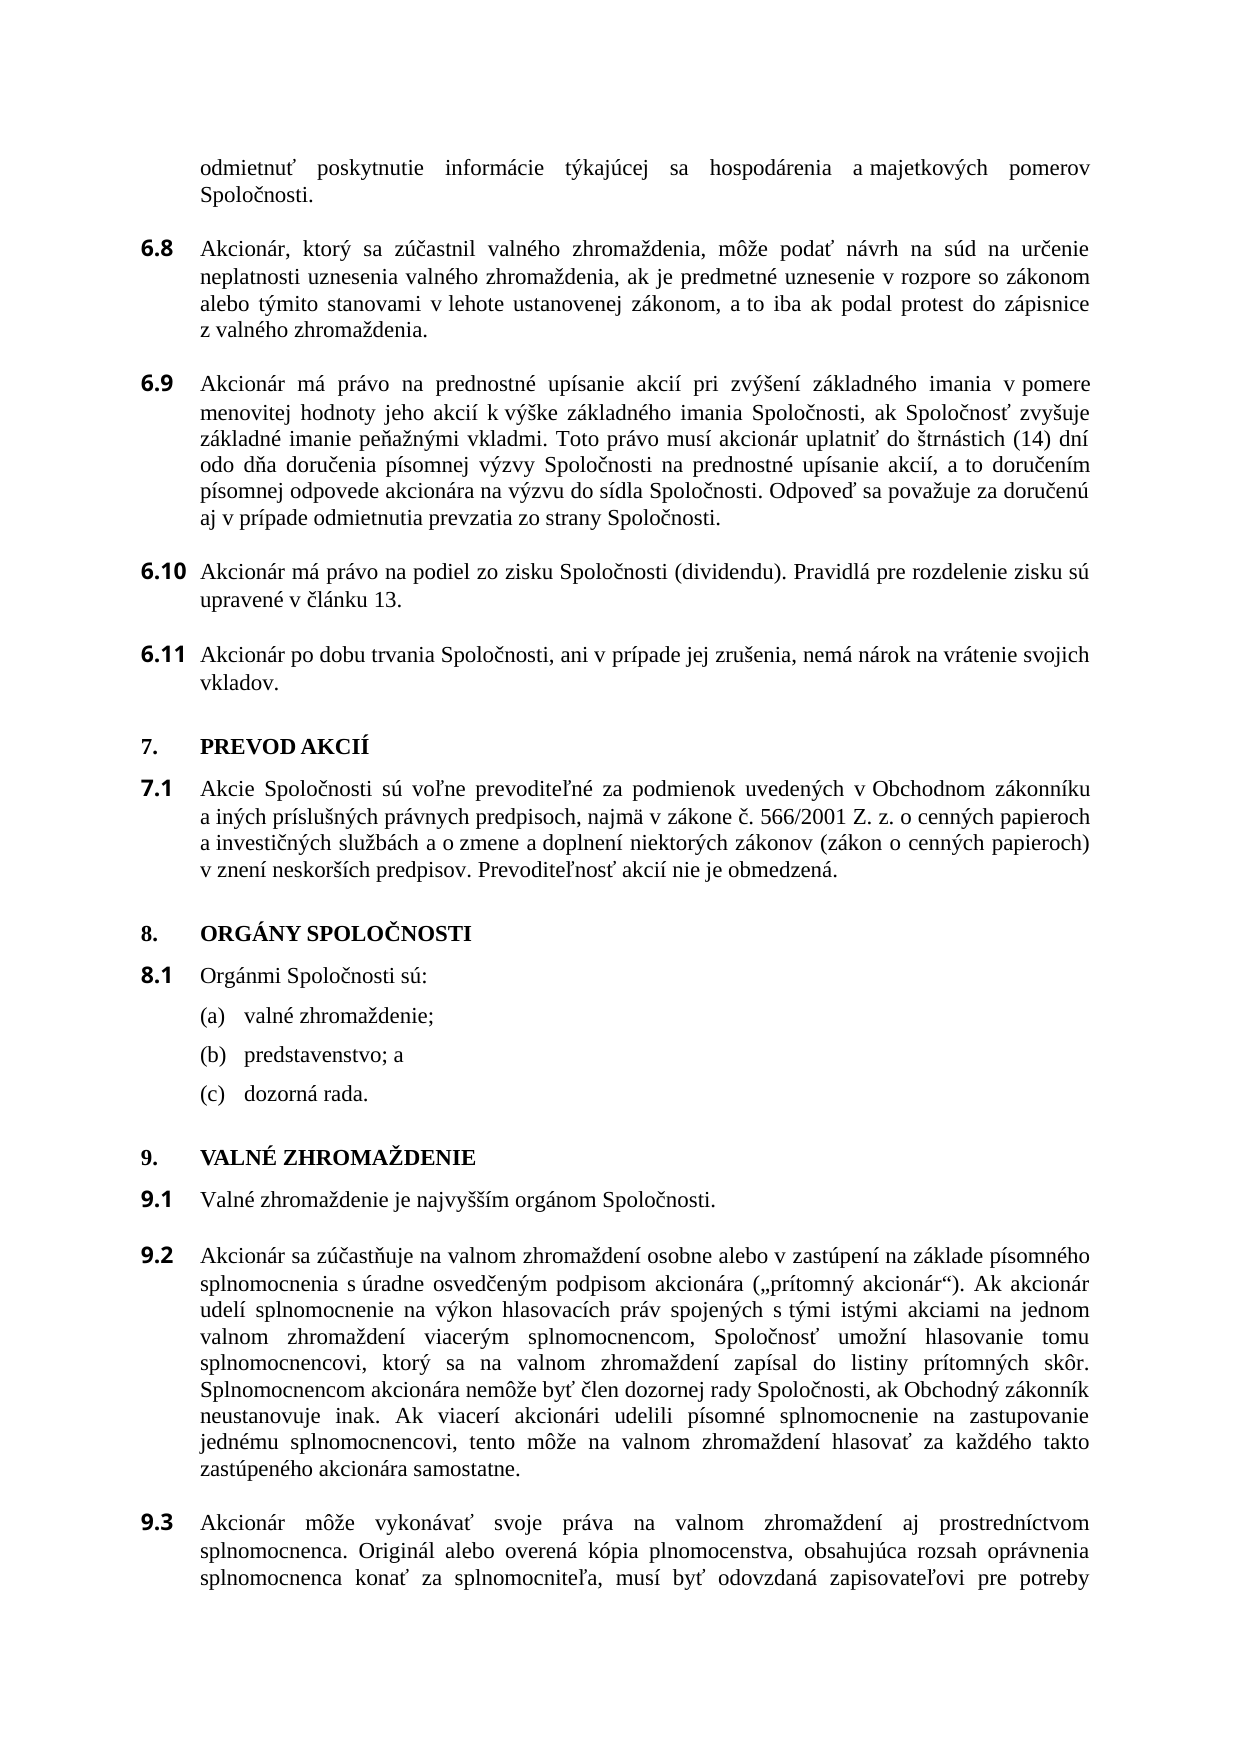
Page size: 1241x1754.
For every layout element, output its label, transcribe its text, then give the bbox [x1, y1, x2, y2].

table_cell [129, 1494, 1102, 1590]
table_cell Akcionár má právo na prednostné upísanie akcií pri zvýšení základného imania v pomere menovitej hodnoty jeho akcií k výške základného imania Spoločnosti, ak Spoločnosť zvyšuje základné imanie peňažnými vkladmi. Toto právo musí akcionár uplatniť do štrnástich (14) dní odo dňa doručenia písomnej výzvy Spoločnosti na prednostné upísanie akcií, a to doručením písomnej odpovede akcionára na výzvu do sídla Spoločnosti. Odpoveď sa považuje za doručenú aj v prípade odmietnutia prevzatia zo strany Spoločnosti. [129, 355, 1102, 543]
table_cell Akcionár sa zúčastňuje na valnom zhromaždení osobne alebo v zastúpení na základe písomného splnomocnenia s úradne osvedčeným podpisom akcionára („prítomný akcionár“). Ak akcionár udelí splnomocnenie na výkon hlasovacích práv spojených s tými istými akciami na jednom valnom zhromaždení viacerým splnomocnencom, Spoločnosť umožní hlasovanie tomu splnomocnencovi, ktorý sa na valnom zhromaždení zapísal do listiny prítomných skôr. Splnomocnencom akcionára nemôže byť člen dozornej rady Spoločnosti, ak Obchodný zákonník neustanovuje inak. Ak viacerí akcionári udelili písomné splnomocnenie na zastupovanie jednému splnomocnencovi, tento môže na valnom zhromaždení hlasovať za každého takto zastúpeného akcionára samostatne. [129, 1226, 1102, 1493]
table_cell Orgánmi Spoločnosti sú: valné zhromaždenie; predstavenstvo; a dozorná rada. [129, 946, 1102, 1119]
table_cell Orgány Spoločnosti [129, 895, 1102, 946]
table_cell Prevod akcií [129, 708, 1102, 759]
table_cell Akcionár, ktorý sa zúčastnil valného zhromaždenia, môže podať návrh na súd na určenie neplatnosti uznesenia valného zhromaždenia, ak je predmetné uznesenie v rozpore so zákonom alebo týmito stanovami v lehote ustanovenej zákonom, a to iba ak podal protest do zápisnice z valného zhromaždenia. [129, 220, 1102, 355]
table_cell Akcionár má právo na podiel zo zisku Spoločnosti (dividendu). Pravidlá pre rozdelenie zisku sú upravené v článku 13. [129, 543, 1102, 625]
table_cell Akcionár po dobu trvania Spoločnosti, ani v prípade jej zrušenia, nemá nárok na vrátenie svojich vkladov. [129, 625, 1102, 708]
table_cell Valné zhromaždenie je najvyšším orgánom Spoločnosti. [129, 1170, 1102, 1226]
table_cell Valné zhromaždenie [129, 1119, 1102, 1170]
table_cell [129, 142, 1102, 219]
table_cell Akcie Spoločnosti sú voľne prevoditeľné za podmienok uvedených v Obchodnom zákonníku a iných príslušných právnych predpisoch, najmä v zákone č. 566/2001 Z. z. o cenných papieroch a investičných službách a o zmene a doplnení niektorých zákonov (zákon o cenných papieroch) v znení neskorších predpisov. Prevoditeľnosť akcií nie je obmedzená. [129, 759, 1102, 895]
